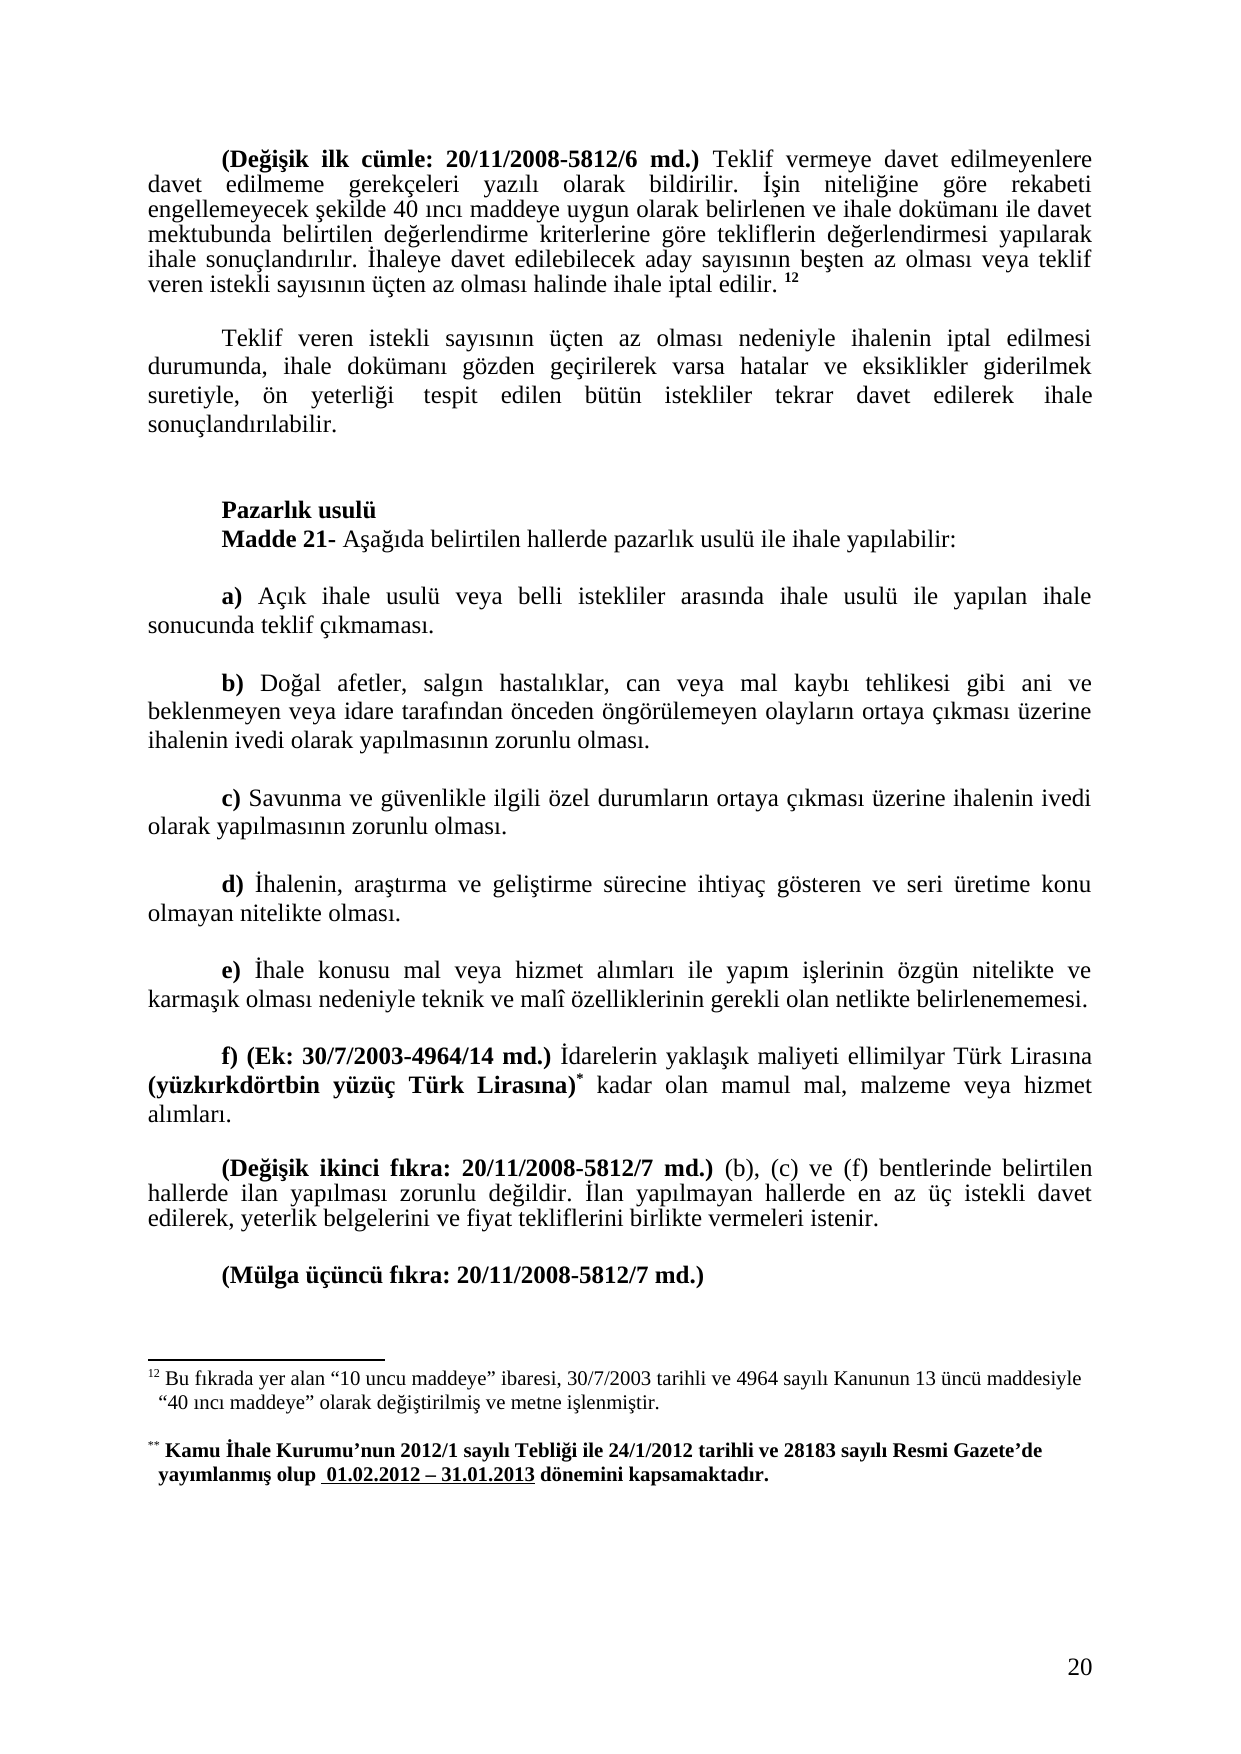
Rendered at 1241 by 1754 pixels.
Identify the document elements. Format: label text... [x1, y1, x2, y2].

text Teklif veren istekli sayısının üçten az olması nedeniyle ihalenin iptal edilmesi durumunda, ihale dokümanı gözden geçirilerek varsa hatalar ve eksiklikler giderilmek suretiyle, ön yeterliği tespit edilen bütün istekliler tekrar davet edilerek ihale sonuçlandırılabilir. [148, 323, 1093, 438]
text (Değişik ilk cümle: 20/11/2008-5812/6 md.) Teklif vermeye davet edilmeyenlere davet edilmeme gerekçeleri yazılı olarak bildirilir. İşin niteliğine göre rekabeti engellemeyecek şekilde 40 ıncı maddeye uygun olarak belirlenen ve ihale dokümanı ile davet mektubunda belirtilen değerlendirme kriterlerine göre tekliflerin değerlendirmesi yapılarak ihale sonuçlandırılır. İhaleye davet edilebilecek aday sayısının beşten az olması veya teklif veren istekli sayısının üçten az olması halinde ihale iptal edilir. [148, 148, 1093, 298]
text d) İhalenin, araştırma ve geliştirme sürecine ihtiyaç gösteren ve seri üretime konu olmayan nitelikte olması. [148, 869, 1093, 926]
text Madde 21- Aşağıda belirtilen hallerde pazarlık usulü ile ihale yapılabilir: [148, 524, 1093, 553]
text f) (Ek: 30/7/2003-4964/14 md.) İdarelerin yaklaşık maliyeti ellimilyar Türk Lirasına (yüzkırkdörtbin yüzüç Türk Lirasına)* kadar olan mamul mal, malzeme veya hizmet alımları. [148, 1041, 1093, 1128]
text a) Açık ihale usulü veya belli istekliler arasında ihale usulü ile yapılan ihale sonucunda teklif çıkmaması. [148, 581, 1093, 639]
text b) Doğal afetler, salgın hastalıklar, can veya mal kaybı tehlikesi gibi ani ve beklenmeyen veya idare tarafından önceden öngörülemeyen olayların ortaya çıkması üzerine ihalenin ivedi olarak yapılmasının zorunlu olması. [148, 668, 1093, 754]
text Pazarlık usulü [148, 495, 1093, 524]
text (Değişik ikinci fıkra: 20/11/2008-5812/7 md.) (b), (c) ve (f) bentlerinde belirtilen hallerde ilan yapılması zorunlu değildir. İlan yapılmayan hallerde en az üç istekli davet edilerek, yeterlik belgelerini ve fiyat tekliflerini birlikte vermeleri istenir. [148, 1156, 1093, 1231]
text e) İhale konusu mal veya hizmet alımları ile yapım işlerinin özgün nitelikte ve karmaşık olması nedeniyle teknik ve malî özelliklerinin gerekli olan netlikte belirlenememesi. [148, 955, 1093, 1013]
text (Mülga üçüncü fıkra: 20/11/2008-5812/7 md.) [148, 1260, 1093, 1289]
text c) Savunma ve güvenlikle ilgili özel durumların ortaya çıkması üzerine ihalenin ivedi olarak yapılmasının zorunlu olması. [148, 783, 1093, 840]
